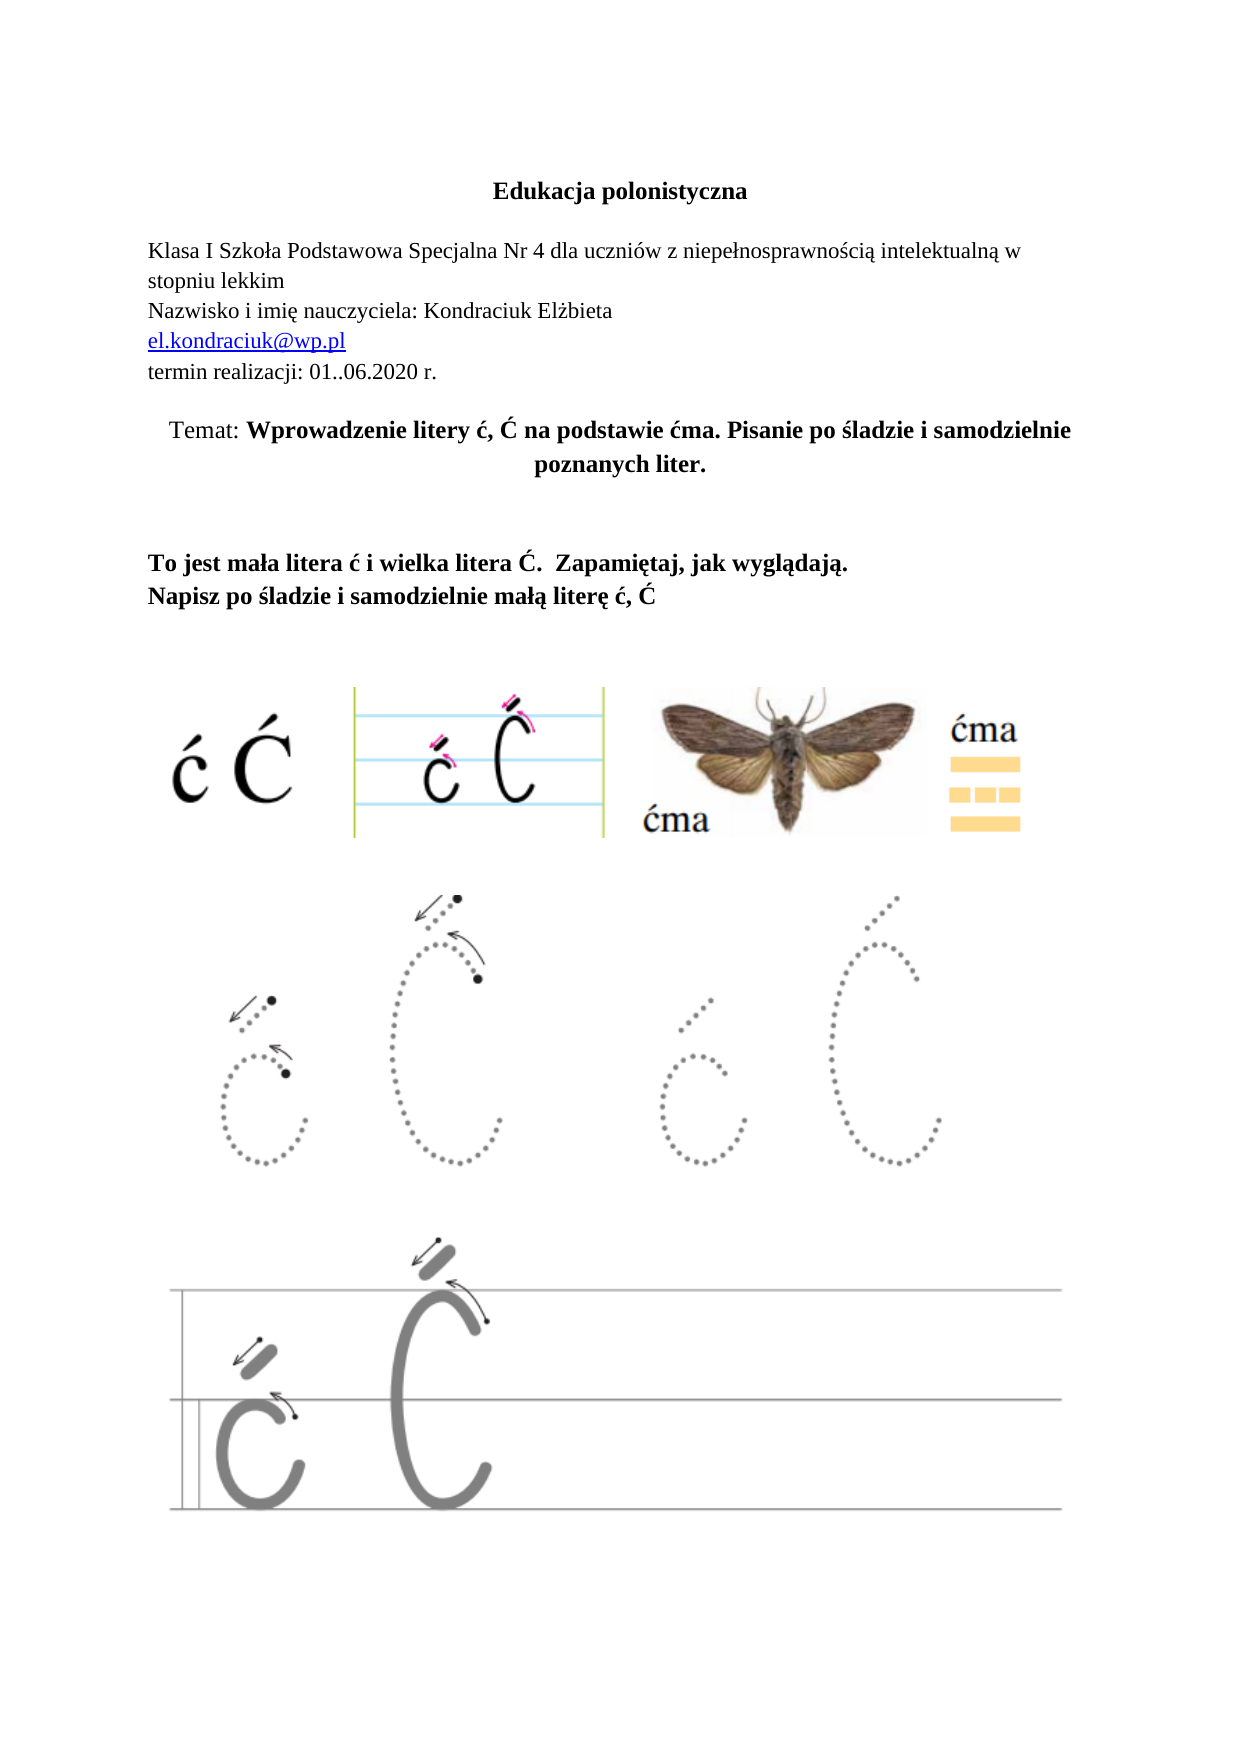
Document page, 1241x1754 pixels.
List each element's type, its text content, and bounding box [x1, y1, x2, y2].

text Klasa I Szkoła Podstawowa Specjalna Nr 4 dla uczniów z niepełnosprawnością intelektualną w stopniu lekkim [148, 237, 1093, 293]
text Nazwisko i imię nauczyciela: Kondraciuk Elżbieta [148, 297, 1093, 324]
text el.kondraciuk@wp.pl [148, 328, 1093, 354]
text Napisz po śladzie i samodzielnie małą literę ć, Ć [148, 581, 1093, 609]
text termin realizacji: 01..06.2020 r. [148, 358, 1093, 384]
picture [147, 895, 1093, 1582]
text Edukacja polonistyczna [148, 176, 1093, 205]
picture [147, 687, 1093, 838]
text To jest mała litera ć i wielka litera Ć. Zapamiętaj, jak wyglądają. [148, 548, 1093, 576]
text Temat: Wprowadzenie litery ć, Ć na podstawie ćma. Pisanie po śladzie i samodzielnie poznanych liter. [148, 416, 1093, 477]
